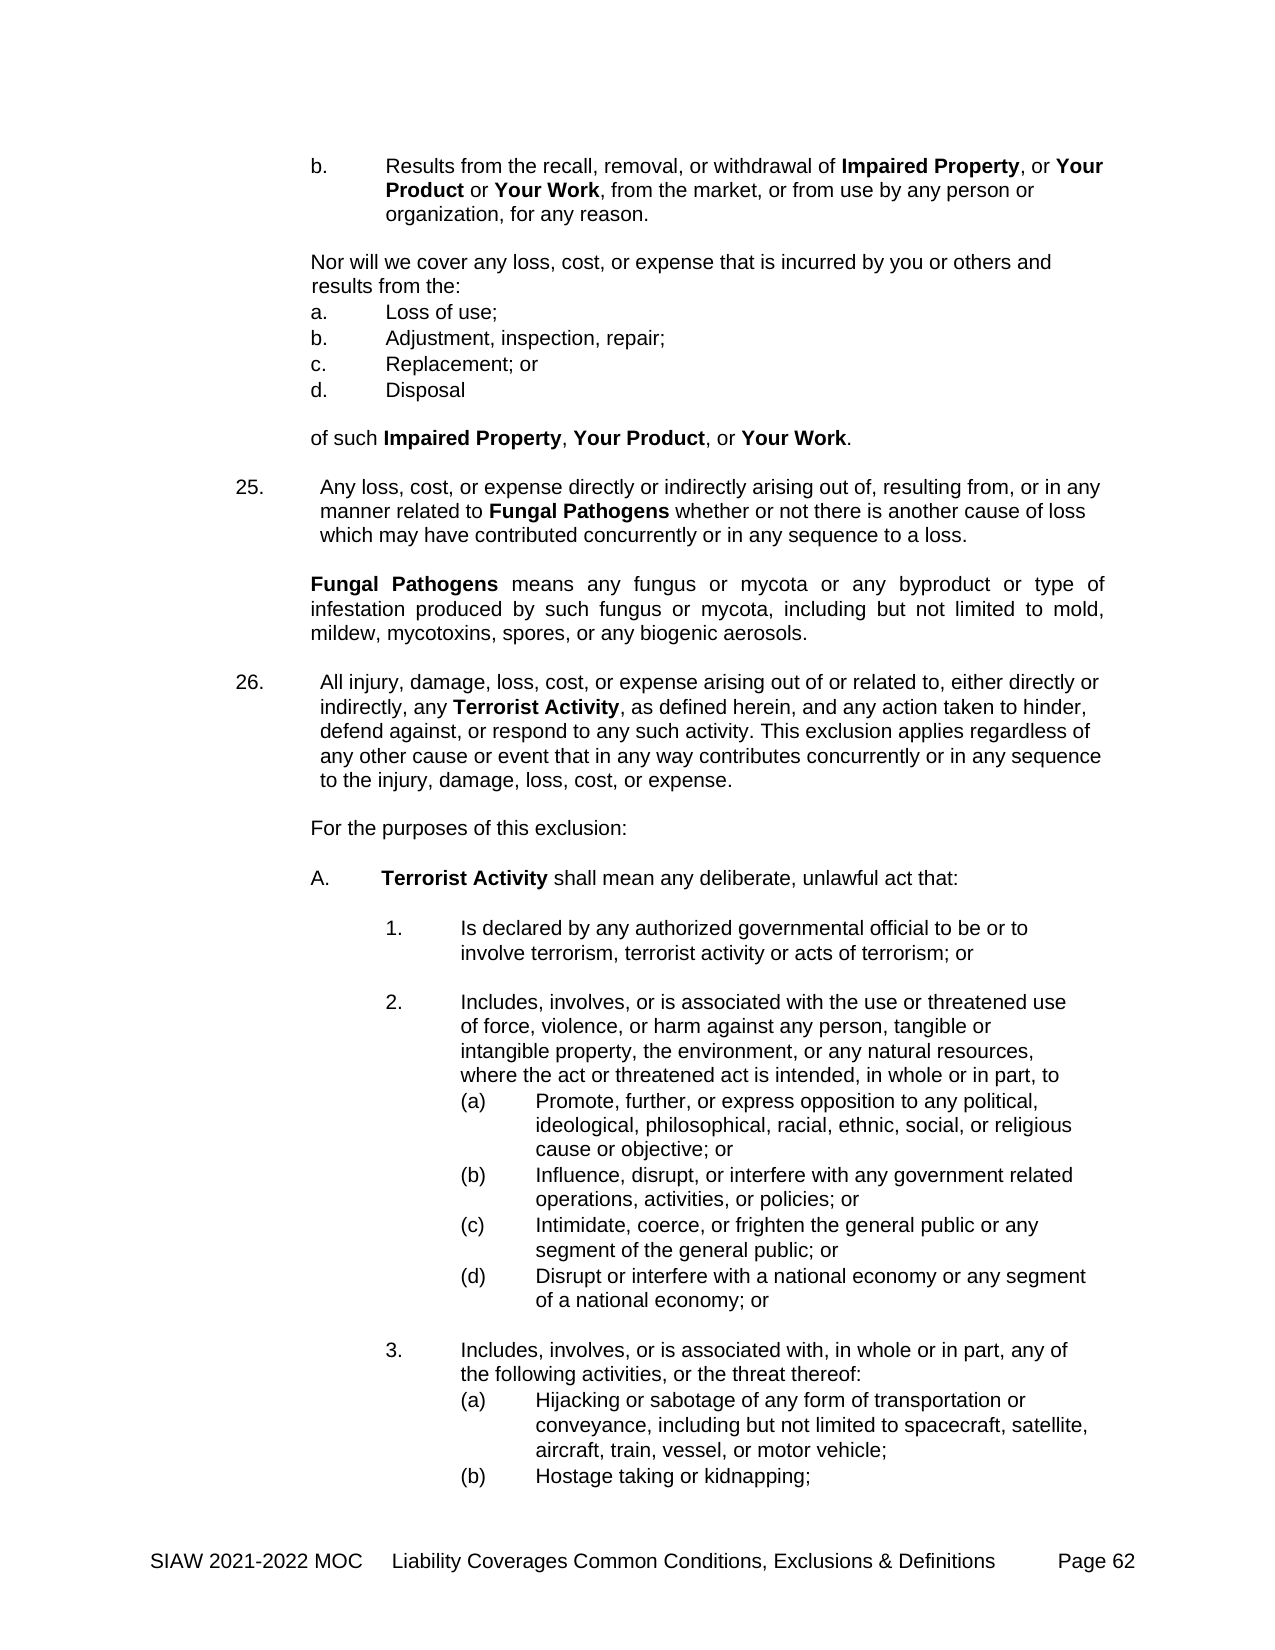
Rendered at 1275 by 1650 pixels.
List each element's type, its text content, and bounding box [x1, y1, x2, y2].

list Disrupt or interfere with a national economy or any segment of a national economy; or [460, 1264, 1092, 1312]
list Promote, further, or express opposition to any political, ideological, philosophical, racial, ethnic, social, or religious cause or objective; or [460, 1088, 1092, 1161]
text 3. Includes, involves, or is associated with, in whole or in part, any of the following activities, or the threat thereof: [385, 1338, 1093, 1386]
list Is declared by any authorized governmental official to be or to involve terrorism, terrorist activity or acts of terrorism; or [385, 916, 1086, 964]
text Nor will we cover any loss, cost, or expense that is incurred by you or others and results from the: [310, 249, 1107, 298]
list All injury, damage, loss, cost, or expense arising out of or related to, either directly or indirectly, any Terrorist Activity, as defined herein, and any action taken to hinder, defend against, or respond to any such activity. This exclusion applies regardless of any other cause or event that in any way contributes concurrently or in any sequence to the injury, damage, loss, cost, or expense. [235, 670, 1117, 792]
list Hostage taking or kidnapping; [460, 1463, 1117, 1487]
text For the purposes of this exclusion: [310, 816, 1117, 840]
text of such Impaired Property, Your Product, or Your Work. [310, 426, 1131, 450]
list Intimidate, coerce, or frighten the general public or any segment of the general public; or [460, 1213, 1092, 1262]
text A. Terrorist Activity shall mean any deliberate, unlawful act that: [225, 865, 1135, 889]
list Any loss, cost, or expense directly or indirectly arising out of, resulting from, or in any manner related to Fungal Pathogens whether or not there is another cause of loss which may have contributed concurrently or in any sequence to a loss. [235, 474, 1117, 547]
list Influence, disrupt, or interfere with any government related operations, activities, or policies; or [460, 1162, 1092, 1211]
text Fungal Pathogens means any fungus or mycota or any byproduct or type of infestation produced by such fungus or mycota, including but not limited to mold, mildew, mycotoxins, spores, or any biogenic aerosols. [310, 572, 1106, 644]
list Adjustment, inspection, repair; [310, 326, 1117, 350]
list Loss of use; [310, 300, 1117, 324]
list Disposal [310, 378, 1117, 402]
list Hijacking or sabotage of any form of transportation or conveyance, including but not limited to spacecraft, satellite, aircraft, train, vessel, or motor vehicle; [460, 1388, 1117, 1461]
list Replacement; or [310, 352, 1117, 376]
list Results from the recall, removal, or withdrawal of Impaired Property, or Your Product or Your Work, from the market, or from use by any person or organization, for any reason. [310, 154, 1117, 226]
list Includes, involves, or is associated with the use or threatened use of force, violence, or harm against any person, tangible or intangible property, the environment, or any natural resources, where the act or threatened act is intended, in whole or in part, to [385, 990, 1086, 1087]
